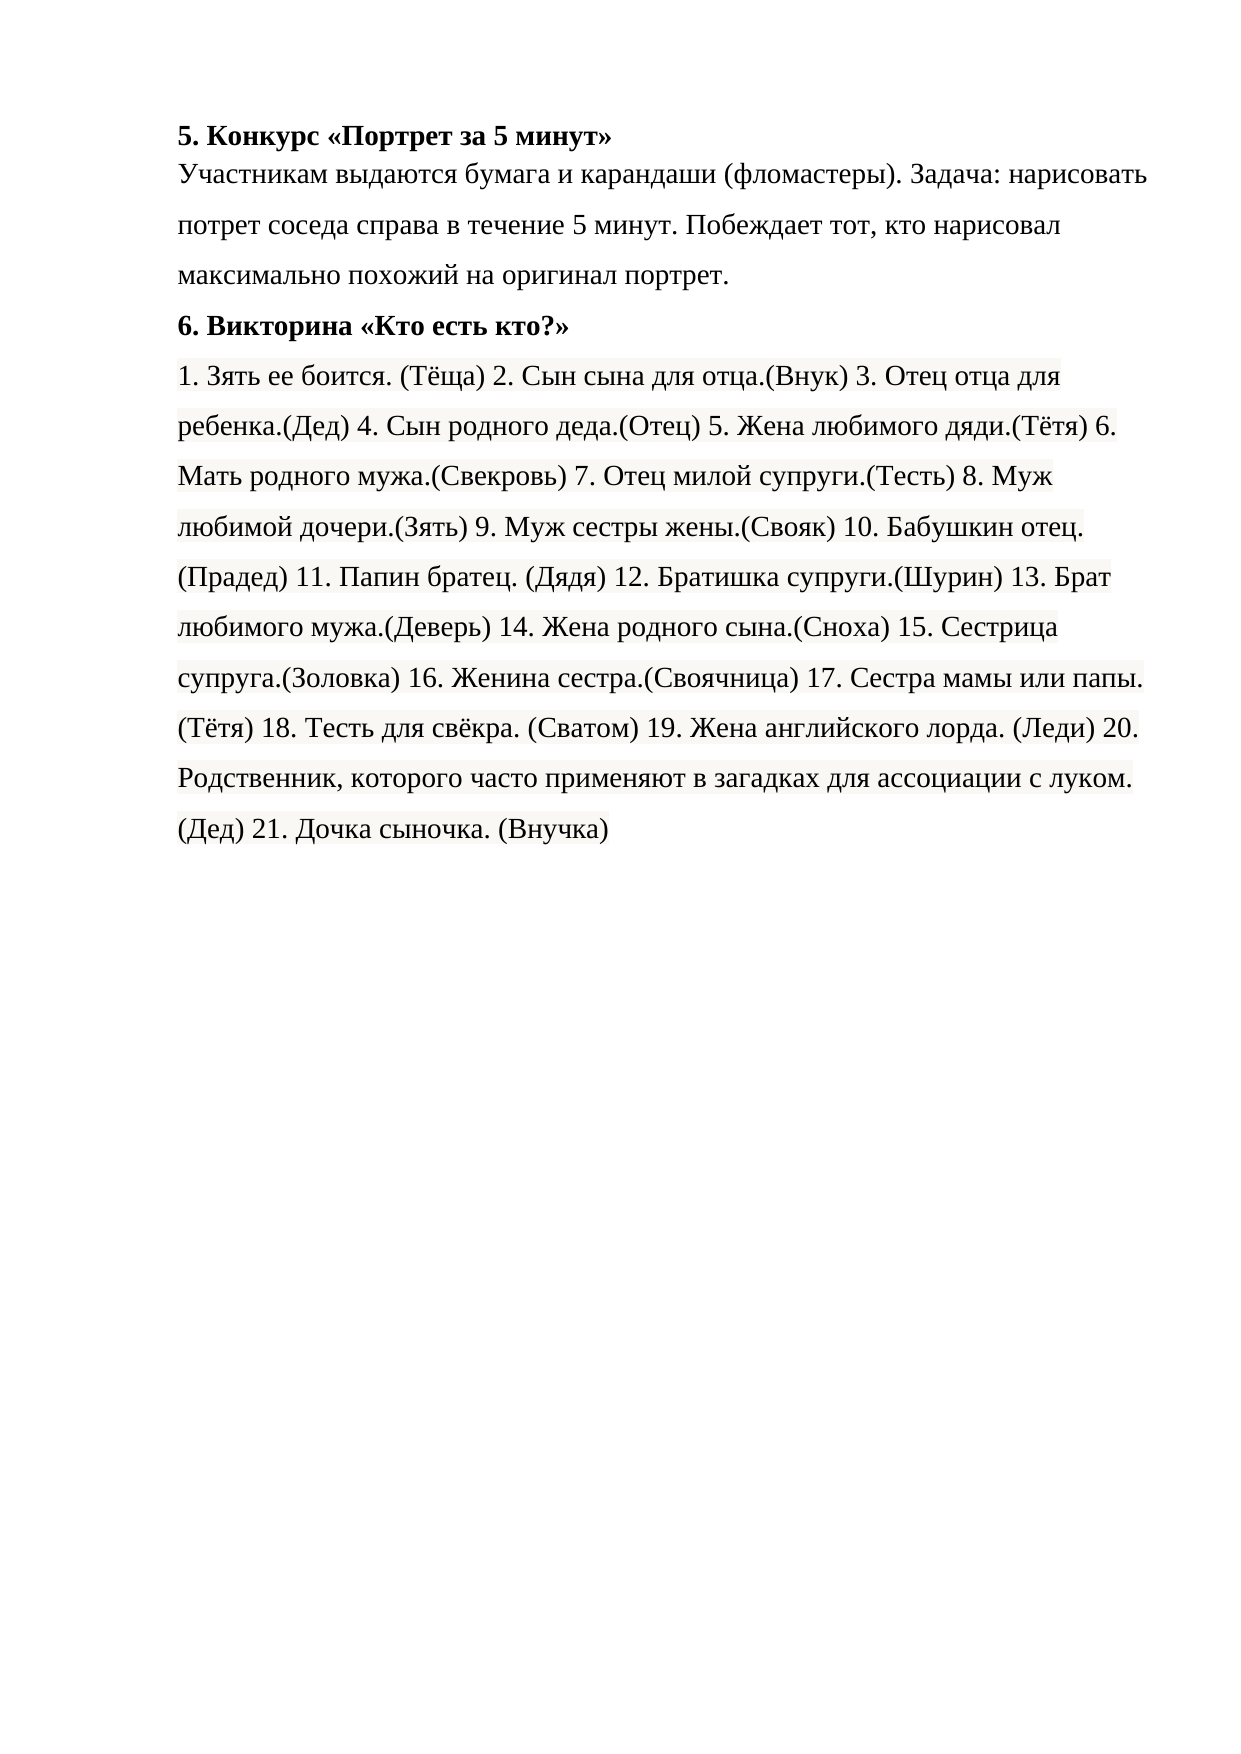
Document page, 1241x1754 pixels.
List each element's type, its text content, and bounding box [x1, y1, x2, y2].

text 1. Зять ее боится. (Тёща) 2. Сын сына для отца.(Внук) 3. Отец отца для ребенка.(Дед) 4. Сын родного деда.(Отец) 5. Жена любимого дяди.(Тётя) 6. Мать родного мужа.(Свекровь) 7. Отец милой супруги.(Тесть) 8. Муж любимой дочери.(Зять) 9. Муж сестры жены.(Свояк) 10. Бабушкин отец.(Прадед) 11. Папин братец. (Дядя) 12. Братишка супруги.(Шурин) 13. Брат любимого мужа.(Деверь) 14. Жена родного сына.(Сноха) 15. Сестрица супруга.(Золовка) 16. Женина сестра.(Своячница) 17. Сестра мамы или папы. (Тётя) 18. Тесть для свёкра. (Сватом) 19. Жена английского лорда. (Леди) 20. Родственник, которого часто применяют в загадках для ассоциации с луком.(Дед) 21. Дочка сыночка. (Внучка) [177, 358, 1152, 886]
text Участникам выдаются бумага и карандаши (фломастеры). Задача: нарисовать потрет соседа справа в течение 5 минут. Побеждает тот, кто нарисовал максимально похожий на оригинал портрет. [177, 157, 1152, 291]
subtitle 5. Конкурс «Портрет за 5 минут» [177, 118, 1152, 152]
text 6. Викторина «Кто есть кто?» [177, 308, 1152, 341]
